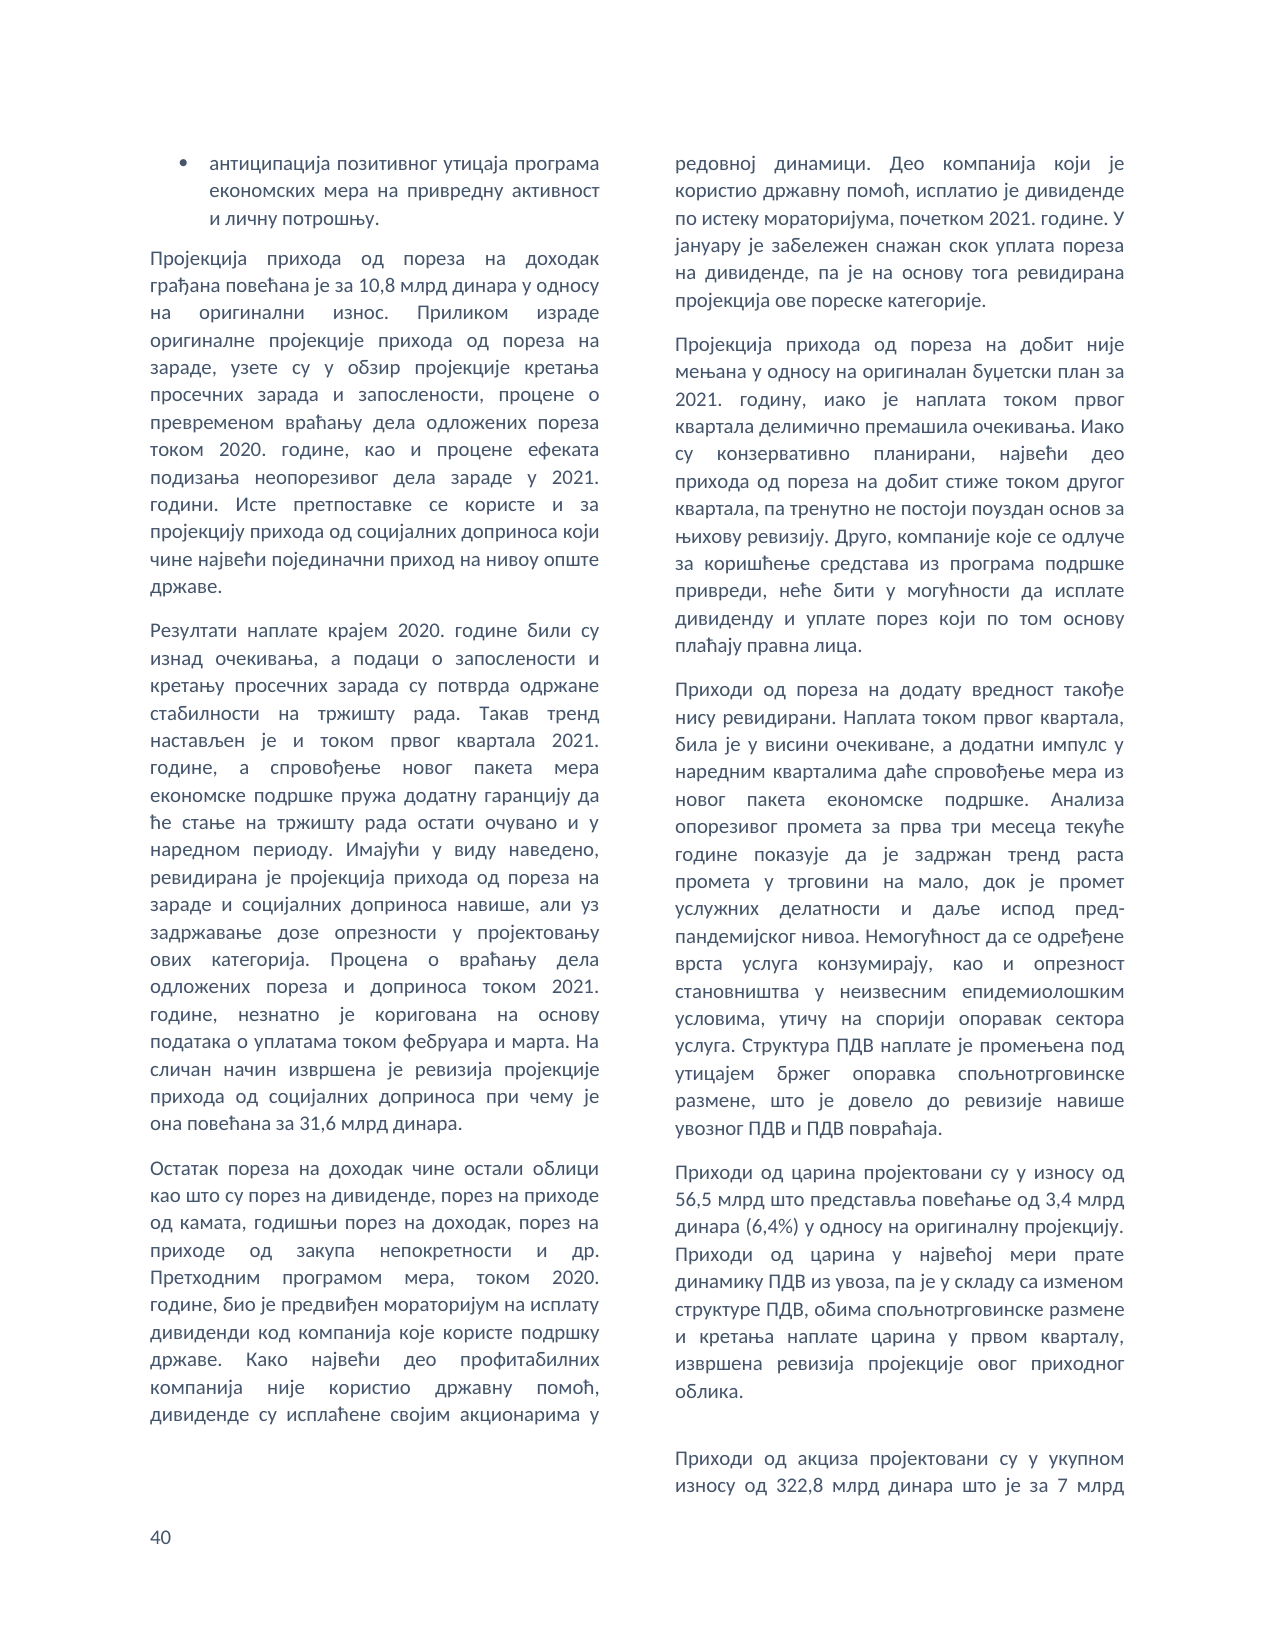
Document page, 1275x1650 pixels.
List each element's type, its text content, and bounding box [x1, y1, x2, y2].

text Резултати наплате крајем 2020. године били су изнад очекивања, а подаци о запослености и кретању просечних зарада су потврда одржане стабилности на тржишту рада. Такав тренд настављен је и током првог квартала 2021. године, а спровођење новог пакета мера економске подршке пружа додатну гаранцију да ће стање на тржишту рада остати очувано и у наредном периоду. Имајући у виду наведено, ревидирана је пројекција прихода од пореза на зараде и социјалних доприноса навише, али уз задржавање дозе опрезности у пројектовању ових категорија. Процена о враћању дела одложених пореза и доприноса током 2021. године, незнатно је коригована на основу података о уплатама током фебруара и марта. На сличан начин извршена је ревизија пројекције прихода од социјалних доприноса при чему је она повећана за 31,6 млрд динара. [150, 617, 600, 1136]
text Пројекција прихода од пореза на добит није мењана у односу на оригиналан буџетски план за 2021. годину, иако је наплата током првог квартала делимично премашила очекивања. Иако су конзервативно планирани, највећи део прихода од пореза на добит стиже током другог квартала, па тренутно не постоји поуздан основ за њихову ревизију. Друго, компаније које се одлуче за коришћење средстава из програма подршке привреди, неће бити у могућности да исплате дивиденду и уплате порез који по том основу плаћају правна лица. [675, 331, 1125, 658]
text Остатак пореза на доходак чине остали облици као што су порез на дивиденде, порез на приходе од камата, годишњи порез на доходак, порез на приходе од закупа непокретности и др. Претходним програмом мера, током 2020. године, био је предвиђен мораторијум на исплату дивиденди код компанија које користе подршку државе. Како највећи део профитабилних компанија није користио државну помоћ, дивиденде су исплаћене својим акционарима у редовној динамици. Део компанија који је користио државну помоћ, исплатио је дивиденде по истеку мораторијума, почетком 2021. године. У јануару је забележен снажан скок уплата пореза на дивиденде, па је на основу тога ревидирана пројекција ове пореске категорије. [675, 150, 1125, 312]
list антиципација позитивног утицаја програма економских мера на привредну активност и личну потрошњу. [179, 150, 600, 230]
text Остатак пореза на доходак чине остали облици као што су порез на дивиденде, порез на приходе од камата, годишњи порез на доходак, порез на приходе од закупа непокретности и др. Претходним програмом мера, током 2020. године, био је предвиђен мораторијум на исплату дивиденди код компанија које користе подршку државе. Како највећи део профитабилних компанија није користио државну помоћ, дивиденде су исплаћене својим акционарима у редовној динамици. Део компанија који је користио државну помоћ, исплатио је дивиденде по истеку мораторијума, почетком 2021. године. У јануару је забележен снажан скок уплата пореза на дивиденде, па је на основу тога ревидирана пројекција ове пореске категорије. [150, 1155, 600, 1427]
text Приходи од пореза на додату вредност такође нису ревидирани. Наплата током првог квартала, била је у висини очекиване, а додатни импулс у наредним кварталима даће спровођење мера из новог пакета економске подршке. Анализа опорезивог промета за прва три месеца текуће године показује да је задржан тренд раста промета у трговини на мало, док је промет услужних делатности и даље испод пред-пандемијског нивоа. Немогућност да се одређене врста услуга конзумирају, као и опрезност становништва у неизвесним епидемиолошким условима, утичу на спорији опоравак сектора услуга. Структура ПДВ наплате је промењена под утицајем бржег опоравка спољнотрговинске размене, што је довело до ревизије навише увозног ПДВ и ПДВ повраћаја. [675, 676, 1125, 1140]
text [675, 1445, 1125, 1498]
text Пројекција прихода од пореза на доходак грађана повећана је за 10,8 млрд динара у односу на оригинални износ. Приликом израде оригиналне пројекције прихода од пореза на зараде, узете су у обзир пројекције кретања просечних зарада и запослености, процене о превременом враћању дела одложених пореза током 2020. године, као и процене ефеката подизања неопорезивог дела зараде у 2021. години. Исте претпоставке се користе и за пројекцију прихода од социјалних доприноса који чине највећи појединачни приход на нивоу опште државе. [150, 245, 600, 599]
text Приходи од царина пројектовани су у износу од 56,5 млрд што представља повећање од 3,4 млрд динара (6,4%) у односу на оригиналну пројекцију. Приходи од царина у највећој мери прате динамику ПДВ из увоза, па је у складу са изменом структуре ПДВ, обима спољнотрговинске размене и кретања наплате царина у првом кварталу, извршена ревизија пројекције овог приходног облика. [675, 1159, 1125, 1403]
